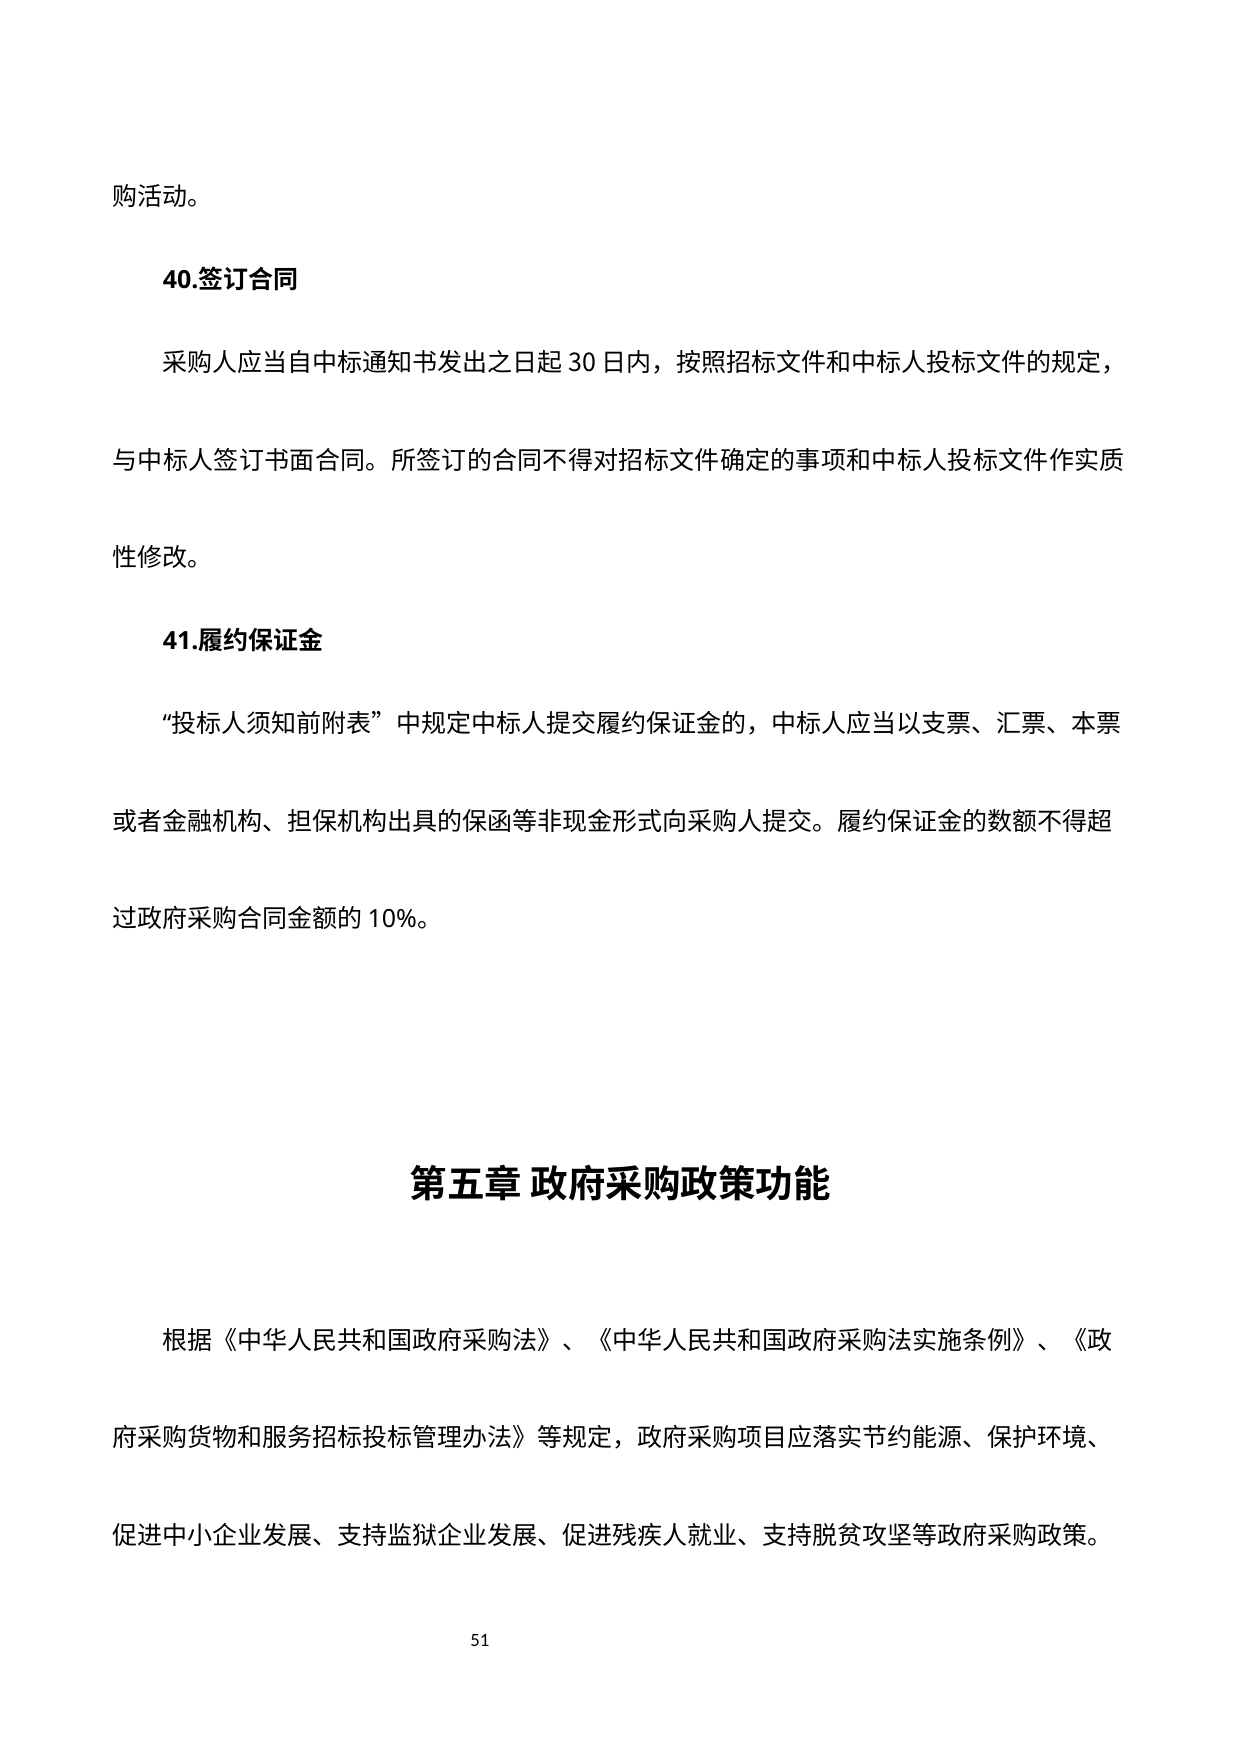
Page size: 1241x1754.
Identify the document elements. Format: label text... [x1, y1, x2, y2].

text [112, 162, 1128, 227]
text 采购人应当自中标通知书发出之日起30日内，按照招标文件和中标人投标文件的规定，与中标人签订书面合同。所签订的合同不得对招标文件确定的事项和中标人投标文件作实质性修改。 [112, 328, 1128, 588]
text “投标人须知前附表”中规定中标人提交履约保证金的，中标人应当以支票、汇票、本票或者金融机构、担保机构出具的保函等非现金形式向采购人提交。履约保证金的数额不得超过政府采购合同金额的10%。 [112, 689, 1128, 949]
text 根据《中华人民共和国政府采购法》、《中华人民共和国政府采购法实施条例》、《政府采购货物和服务招标投标管理办法》等规定，政府采购项目应落实节约能源、保护环境、促进中小企业发展、支持监狱企业发展、促进残疾人就业、支持脱贫攻坚等政府采购政策。 [112, 1306, 1128, 1566]
text 41.履约保证金 [112, 606, 1128, 671]
text 40.签订合同 [112, 245, 1128, 310]
text 第五章 政府采购政策功能 [112, 1149, 1128, 1214]
